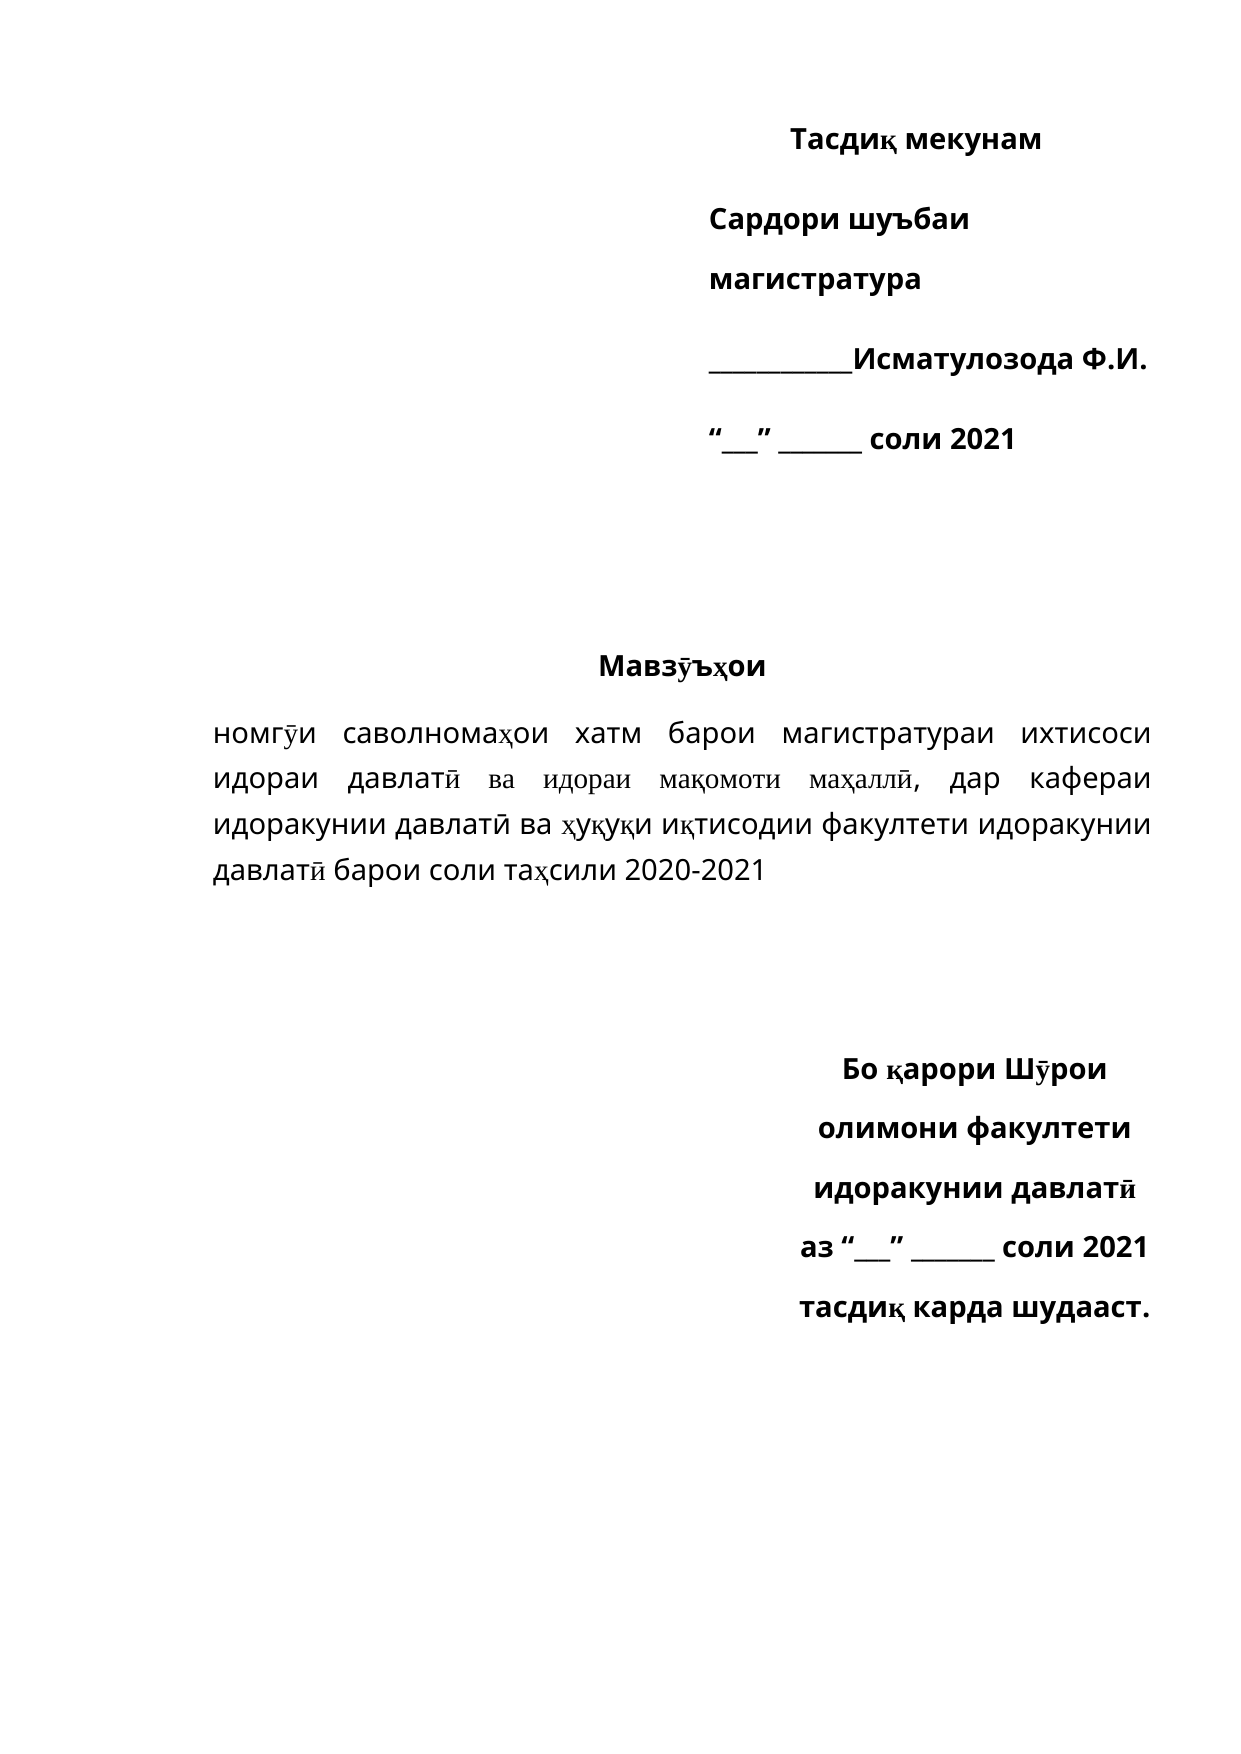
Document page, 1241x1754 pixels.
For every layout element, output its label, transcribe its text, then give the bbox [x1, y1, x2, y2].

text ____________Исматулозода Ф.И. [709, 338, 1152, 378]
text номгӯи саволномаҳои хатм барои магистратураи ихтисоси идораи давлатӣ ва идораи мақомоти маҳаллӣ, дар кафераи идоракунии давлатӣ ва ҳуқуқи иқтисодии факултети идоракунии давлатӣ барои соли таҳсили 2020-2021 [213, 712, 1152, 889]
text Мавзӯъҳои [213, 646, 1152, 685]
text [797, 1048, 1152, 1326]
text “___” _______ соли 2021 [635, 418, 1152, 458]
text Тасдиқ мекунам [782, 118, 1152, 158]
text Сардори шуъбаи магистратура [709, 198, 1152, 298]
